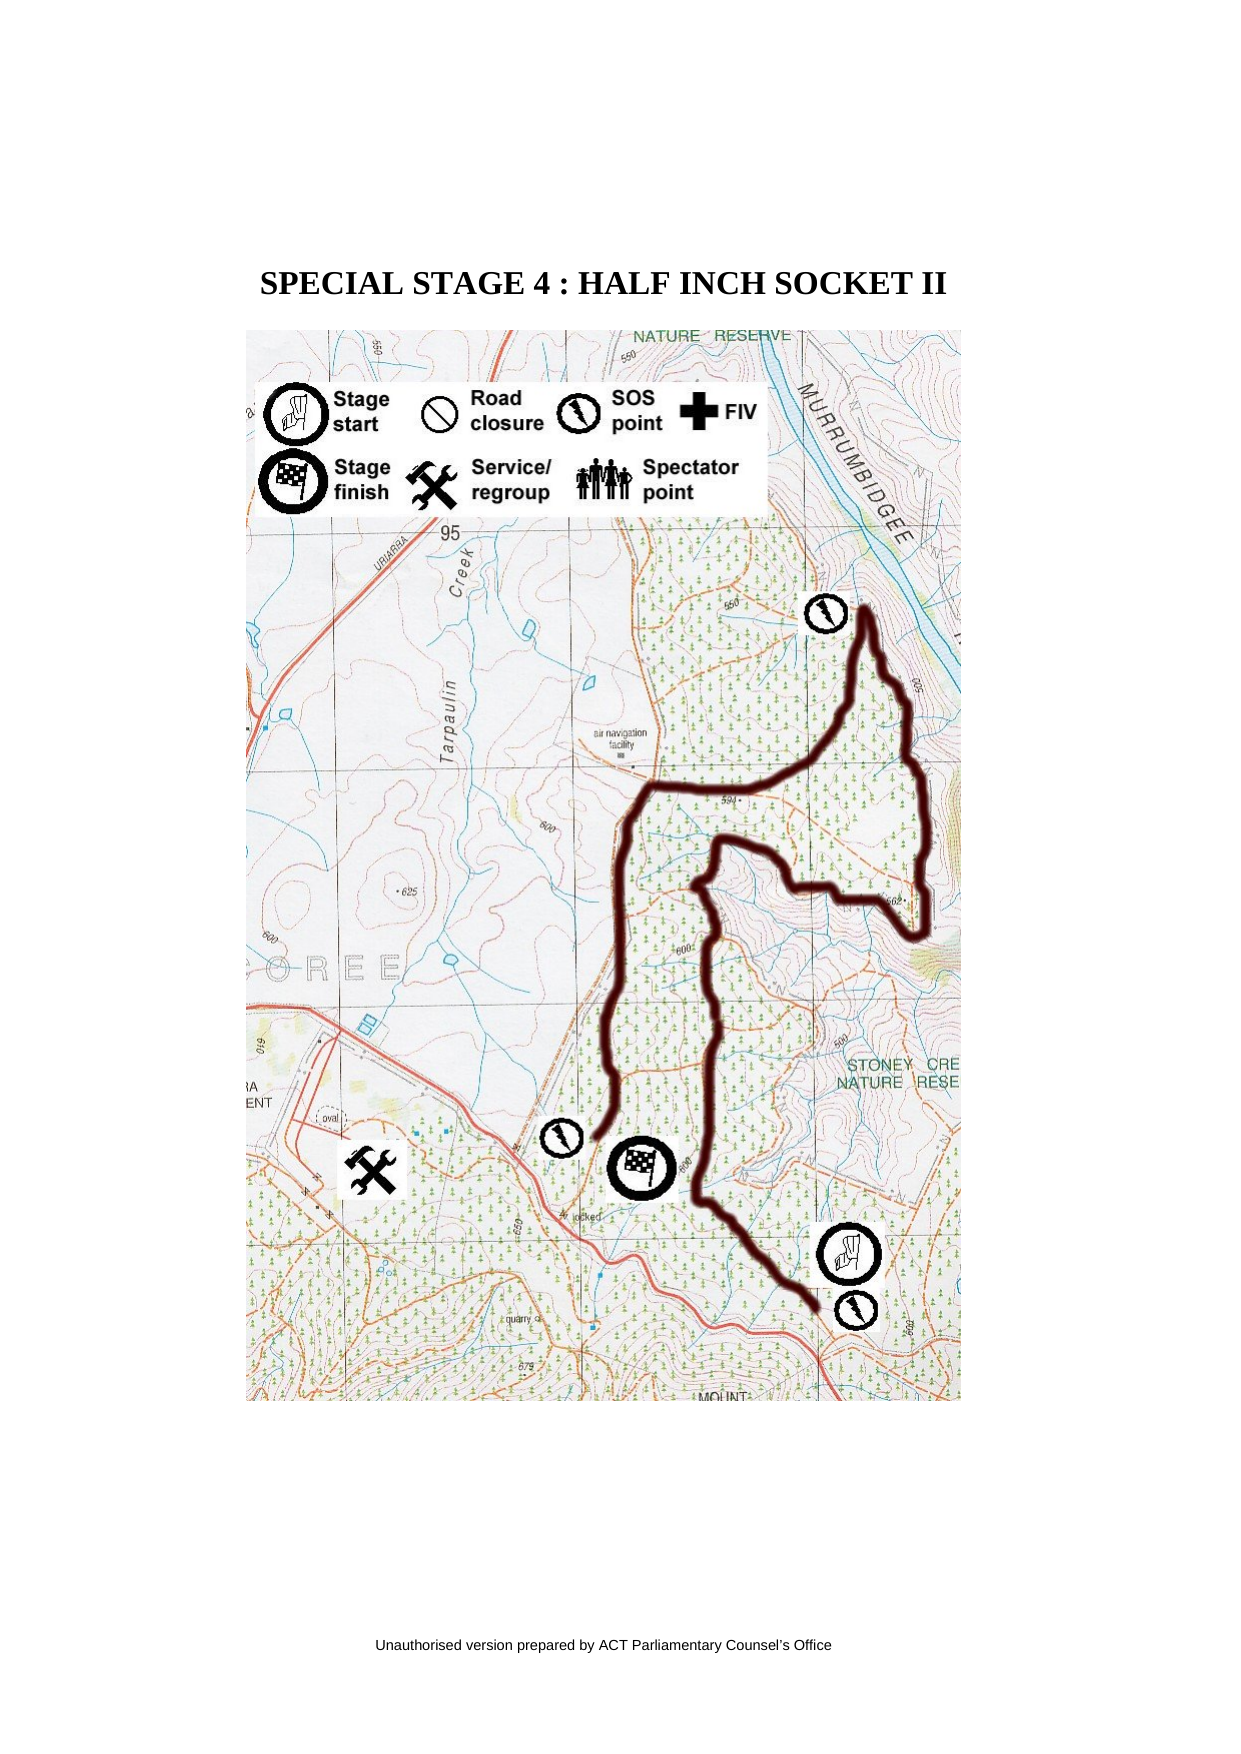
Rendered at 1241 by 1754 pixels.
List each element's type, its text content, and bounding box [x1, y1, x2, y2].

title SPECIAL STAGE 4 : HALF INCH SOCKET II [207, 264, 1000, 302]
picture [246, 330, 961, 1401]
